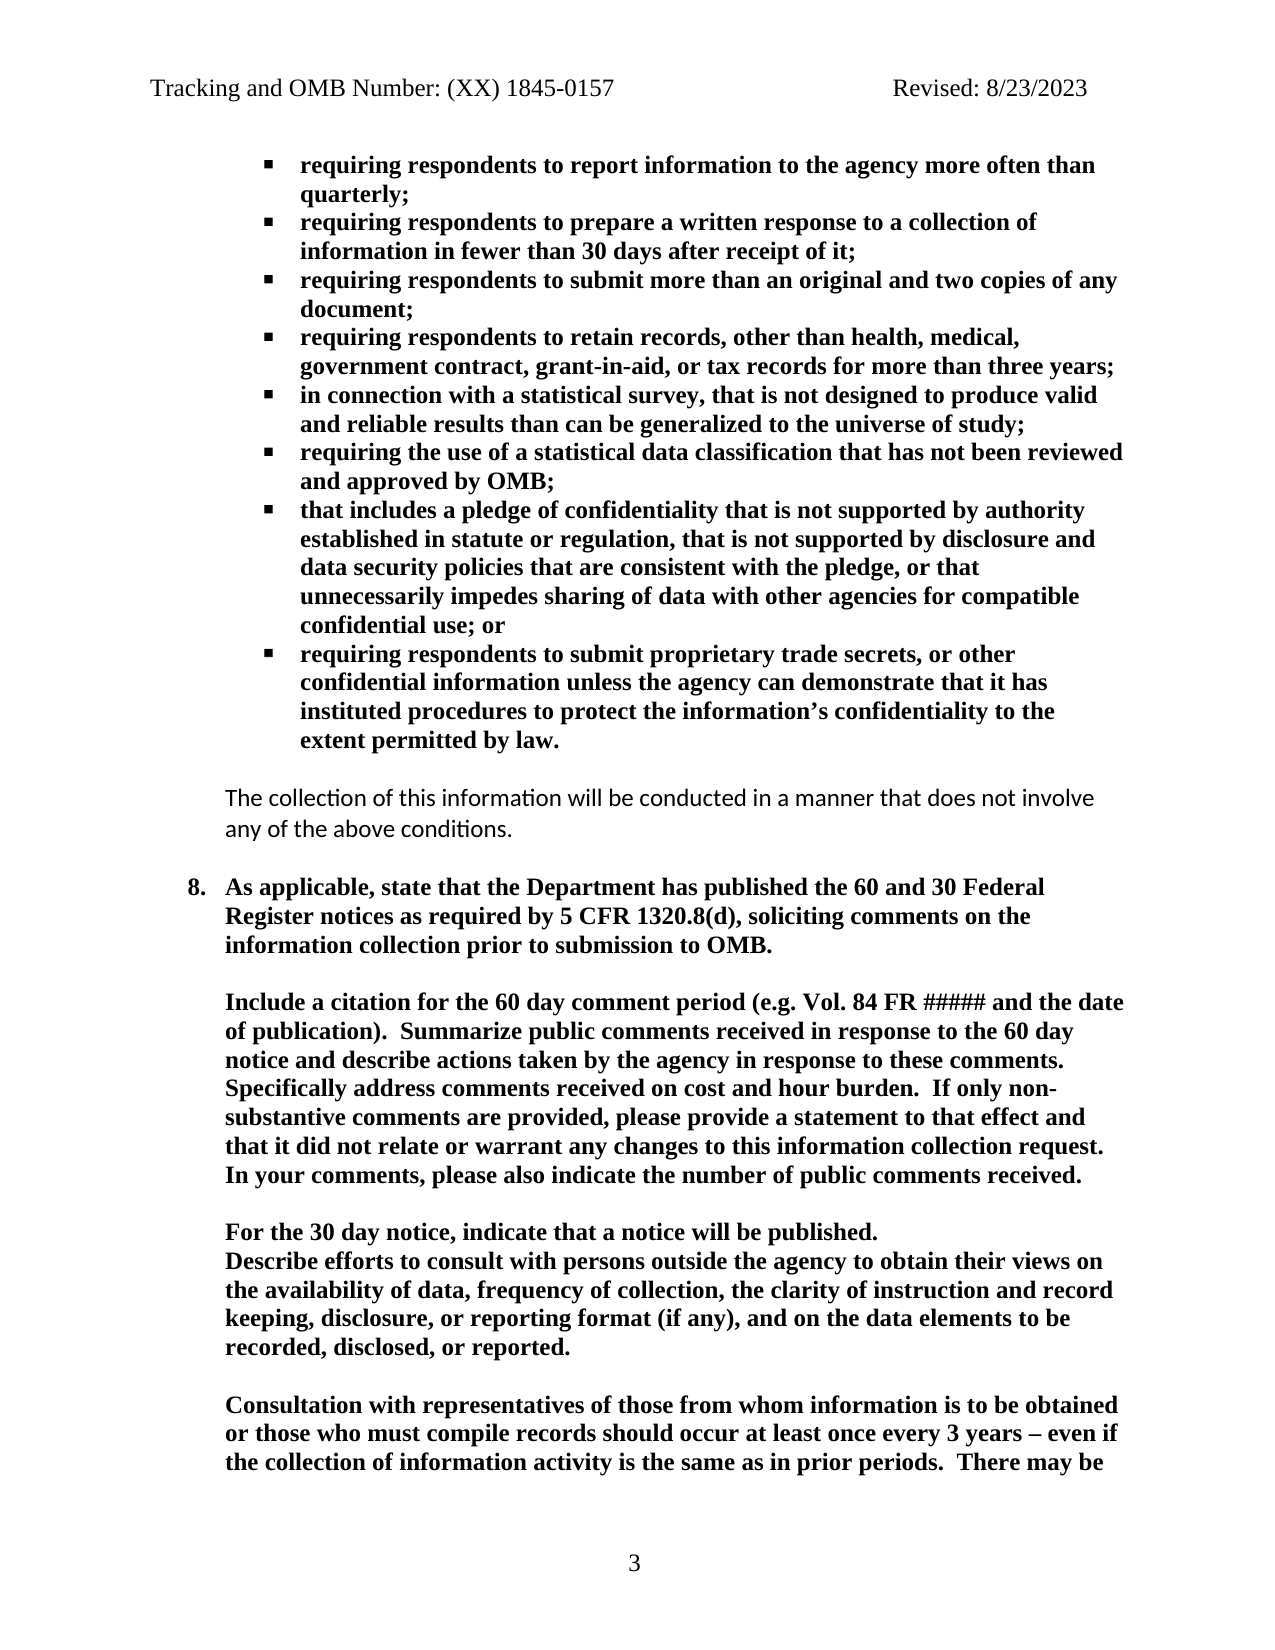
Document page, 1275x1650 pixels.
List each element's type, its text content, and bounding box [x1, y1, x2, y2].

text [225, 1390, 1125, 1476]
text Describe efforts to consult with persons outside the agency to obtain their views on the availability of data, frequency of collection, the clarity of instruction and record keeping, disclosure, or reporting format (if any), and on the data elements to be recorded, disclosed, or reported. [225, 1246, 1125, 1361]
list requiring respondents to submit more than an original and two copies of any document; [262, 265, 1125, 322]
list requiring respondents to prepare a written response to a collection of information in fewer than 30 days after receipt of it; [262, 207, 1125, 265]
list that includes a pledge of confidentiality that is not supported by authority established in statute or regulation, that is not supported by disclosure and data security policies that are consistent with the pledge, or that unnecessarily impedes sharing of data with other agencies for compatible confidential use; or [262, 495, 1125, 639]
list in connection with a statistical survey, that is not designed to produce valid and reliable results than can be generalized to the universe of study; [262, 380, 1125, 437]
list As applicable, state that the Department has published the 60 and 30 Federal Register notices as required by 5 CFR 1320.8(d), soliciting comments on the information collection prior to submission to OMB. [187, 872, 1125, 958]
list requiring respondents to report information to the agency more often than quarterly; [262, 150, 1125, 207]
list For the 30 day notice, indicate that a notice will be published. [225, 1217, 1125, 1246]
list requiring respondents to retain records, other than health, medical, government contract, grant-in-aid, or tax records for more than three years; [262, 322, 1125, 380]
text The collection of this information will be conducted in a manner that does not involve any of the above conditions. [225, 782, 1125, 843]
list requiring the use of a statistical data classification that has not been reviewed and approved by OMB; [262, 437, 1125, 495]
list Include a citation for the 60 day comment period (e.g. Vol. 84 FR ##### and the date of publication). Summarize public comments received in response to the 60 day notice and describe actions taken by the agency in response to these comments. Specifically address comments received on cost and hour burden. If only non-substantive comments are provided, please provide a statement to that effect and that it did not relate or warrant any changes to this information collection request. In your comments, please also indicate the number of public comments received. [225, 987, 1125, 1188]
list requiring respondents to submit proprietary trade secrets, or other confidential information unless the agency can demonstrate that it has instituted procedures to protect the information’s confidentiality to the extent permitted by law. [262, 639, 1125, 754]
